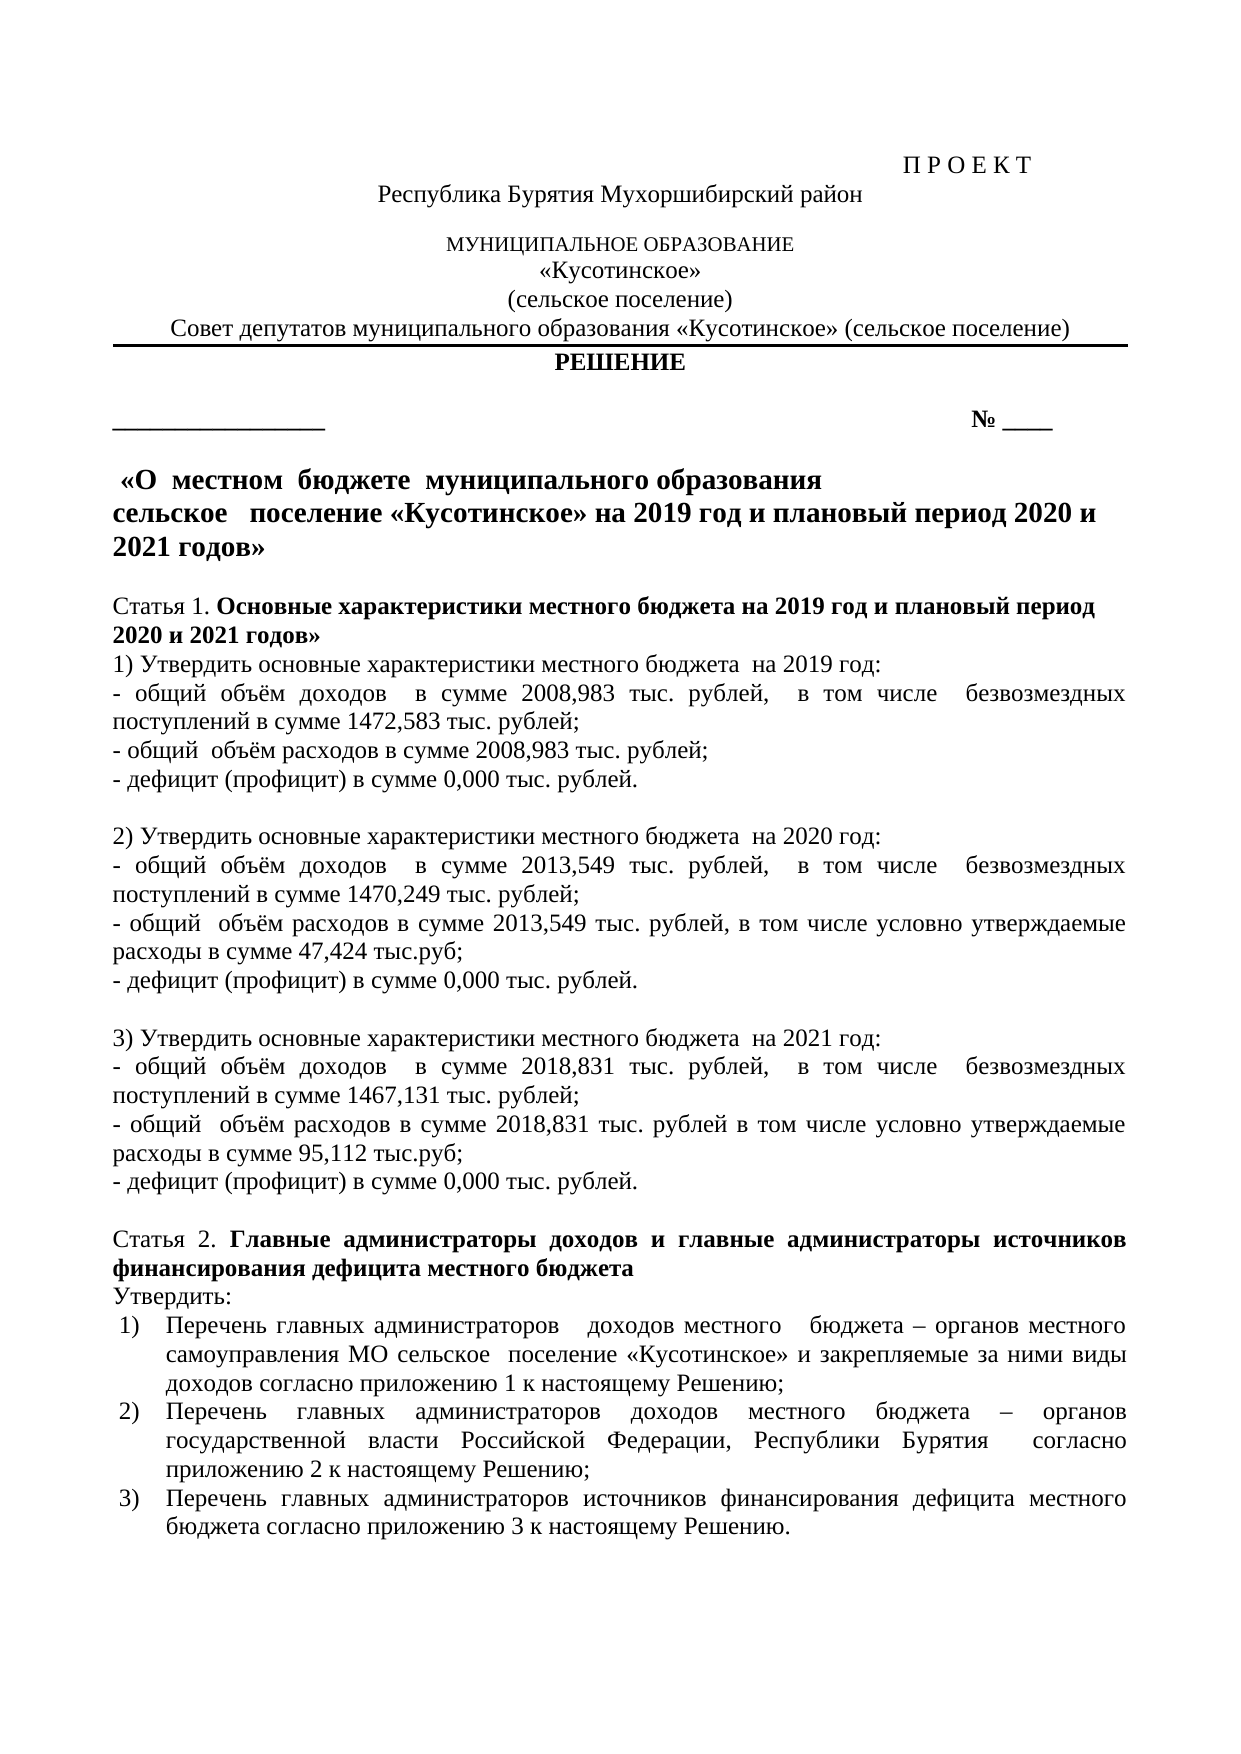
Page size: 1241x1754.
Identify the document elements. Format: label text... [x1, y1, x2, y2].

list Перечень главных администраторов доходов местного бюджета – органов местного самоуправления МО сельское поселение «Кусотинское» и закрепляемые за ними виды доходов согласно приложению 1 к настоящему Решению; [119, 1310, 1128, 1396]
text сельское поселение «Кусотинское» на 2019 год и плановый период 2020 и 2021 годов» [112, 496, 1128, 563]
text Статья 1. Основные характеристики местного бюджета на 2019 год и плановый период 2020 и 2021 годов» [112, 591, 1128, 649]
text П Р О Е К Т [112, 150, 1128, 179]
text Утвердить: [112, 1281, 1128, 1310]
text - дефицит (профицит) в сумме 0,000 тыс. рублей. [112, 764, 1128, 793]
text - общий объём доходов в сумме 2018,831 тыс. рублей, в том числе безвозмездных поступлений в сумме 1467,131 тыс. рублей; [112, 1051, 1128, 1109]
text (сельское поселение) [112, 284, 1128, 313]
text - общий объём расходов в сумме 2018,831 тыс. рублей в том числе условно утверждаемые расходы в сумме 95,112 тыс.руб; [112, 1109, 1128, 1166]
text 3) Утвердить основные характеристики местного бюджета на 2021 год: [112, 1023, 1128, 1051]
text - общий объём доходов в сумме 2008,983 тыс. рублей, в том числе безвозмездных поступлений в сумме 1472,583 тыс. рублей; [112, 678, 1128, 735]
text Совет депутатов муниципального образования «Кусотинское» (сельское поселение) [112, 313, 1128, 347]
text - общий объём доходов в сумме 2013,549 тыс. рублей, в том числе безвозмездных поступлений в сумме 1470,249 тыс. рублей; [112, 850, 1128, 908]
text Республика Бурятия Мухоршибирский район [112, 179, 1128, 207]
text 2) Утвердить основные характеристики местного бюджета на 2020 год: [112, 821, 1128, 850]
text «Кусотинское» [112, 256, 1128, 284]
text МУНИЦИПАЛЬНОЕ ОБРАЗОВАНИЕ [112, 232, 1128, 256]
list Перечень главных администраторов доходов местного бюджета – органов государственной власти Российской Федерации, Республики Бурятия согласно приложению 2 к настоящему Решению; [119, 1396, 1128, 1483]
text - общий объём расходов в сумме 2013,549 тыс. рублей, в том числе условно утверждаемые расходы в сумме 47,424 тыс.руб; [112, 908, 1128, 965]
text - общий объём расходов в сумме 2008,983 тыс. рублей; [112, 735, 1128, 764]
text - дефицит (профицит) в сумме 0,000 тыс. рублей. [112, 1166, 1128, 1195]
text Статья 2. Главные администраторы доходов и главные администраторы источников финансирования дефицита местного бюджета [112, 1224, 1128, 1281]
list Перечень главных администраторов источников финансирования дефицита местного бюджета согласно приложению 3 к настоящему Решению. [119, 1483, 1128, 1540]
text _________________ № ____ [112, 404, 1128, 433]
text 1) Утвердить основные характеристики местного бюджета на 2019 год: [112, 649, 1128, 678]
text - дефицит (профицит) в сумме 0,000 тыс. рублей. [112, 965, 1128, 994]
text «О местном бюджете муниципального образования [112, 462, 1128, 496]
text РЕШЕНИЕ [112, 347, 1128, 376]
